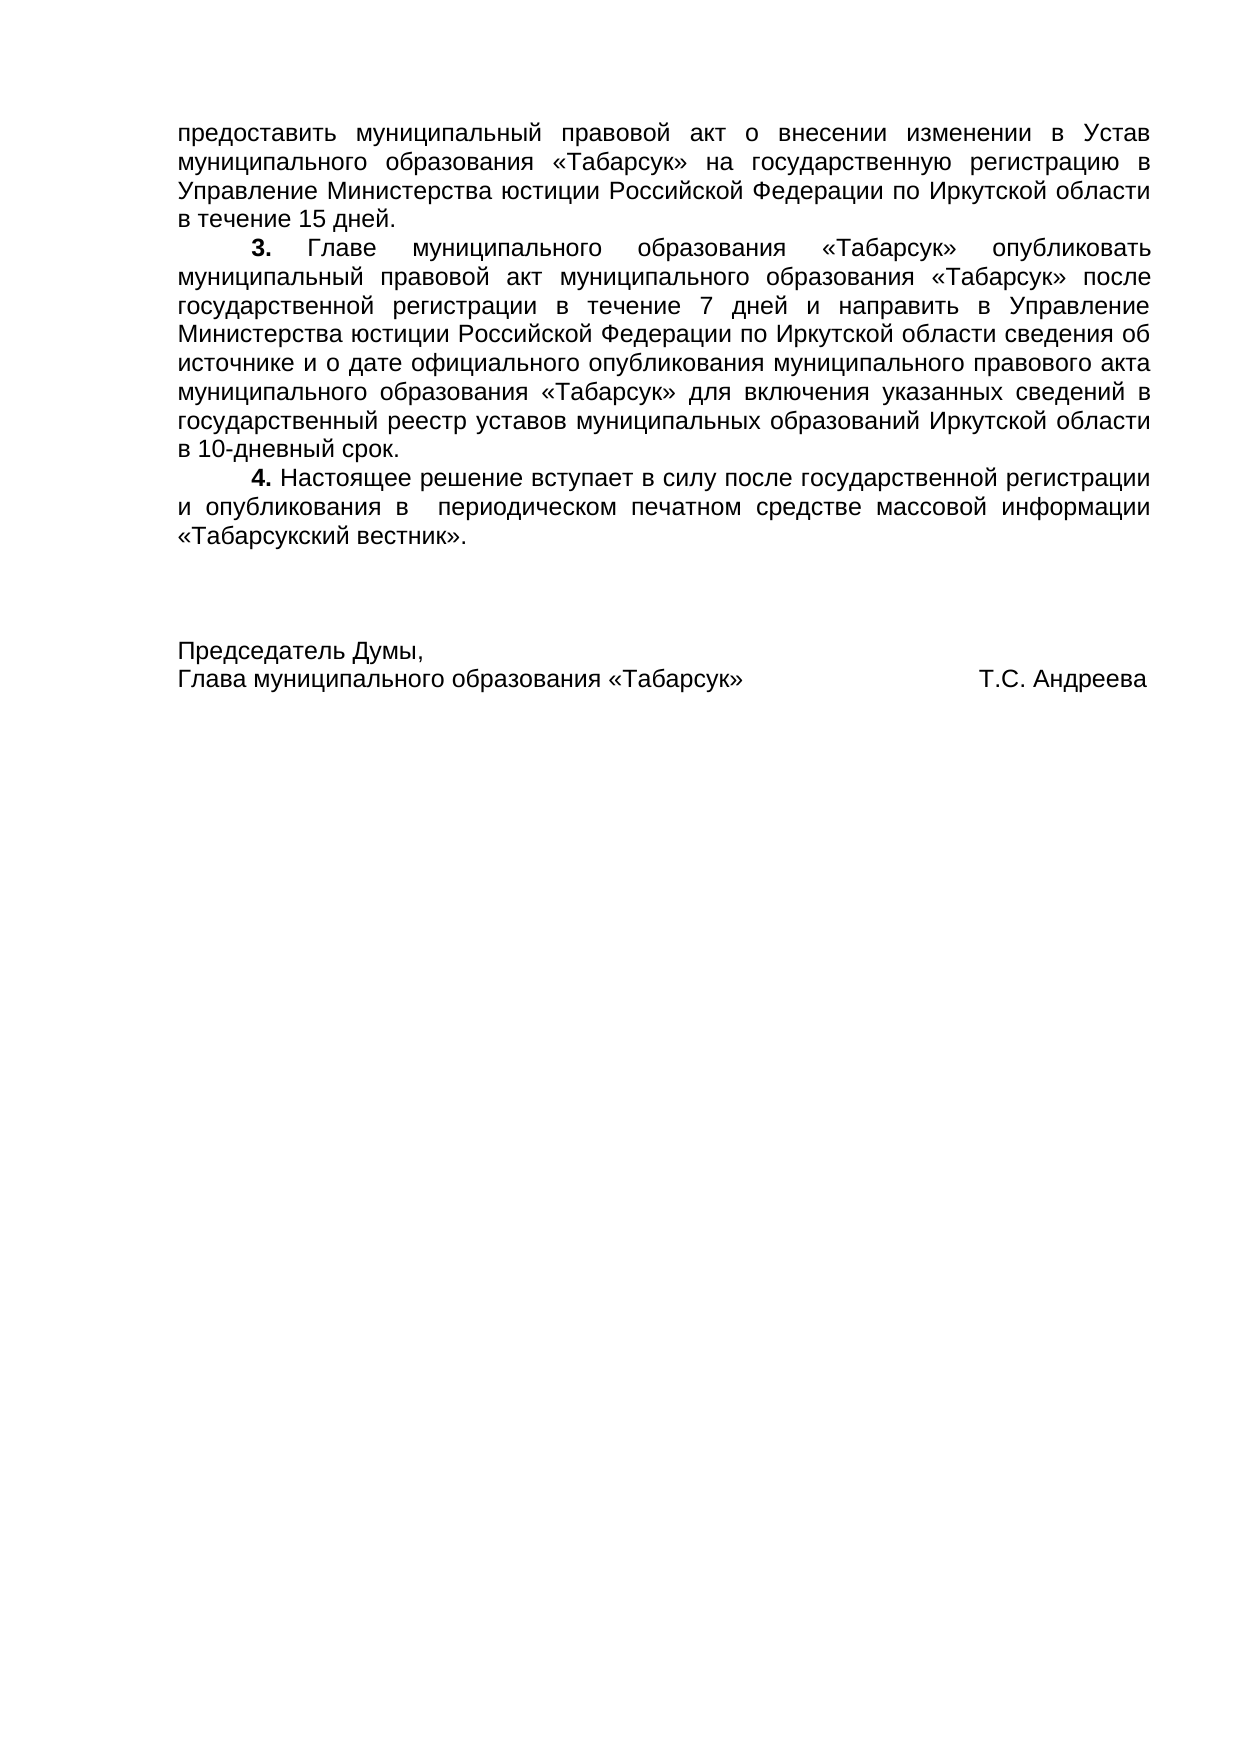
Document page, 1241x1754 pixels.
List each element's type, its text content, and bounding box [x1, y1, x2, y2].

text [177, 118, 1152, 233]
text Председатель Думы, [177, 636, 1152, 664]
text Глава муниципального образования «Табарсук» Т.С. Андреева [177, 664, 1152, 693]
text 4. Настоящее решение вступает в силу после государственной регистрации и опубликования в периодическом печатном средстве массовой информации «Табарсукский вестник». [177, 463, 1152, 549]
text 3. Главе муниципального образования «Табарсук» опубликовать муниципальный правовой акт муниципального образования «Табарсук» после государственной регистрации в течение 7 дней и направить в Управление Министерства юстиции Российской Федерации по Иркутской области сведения об источнике и о дате официального опубликования муниципального правового акта муниципального образования «Табарсук» для включения указанных сведений в государственный реестр уставов муниципальных образований Иркутской области в 10-дневный срок. [177, 233, 1152, 463]
